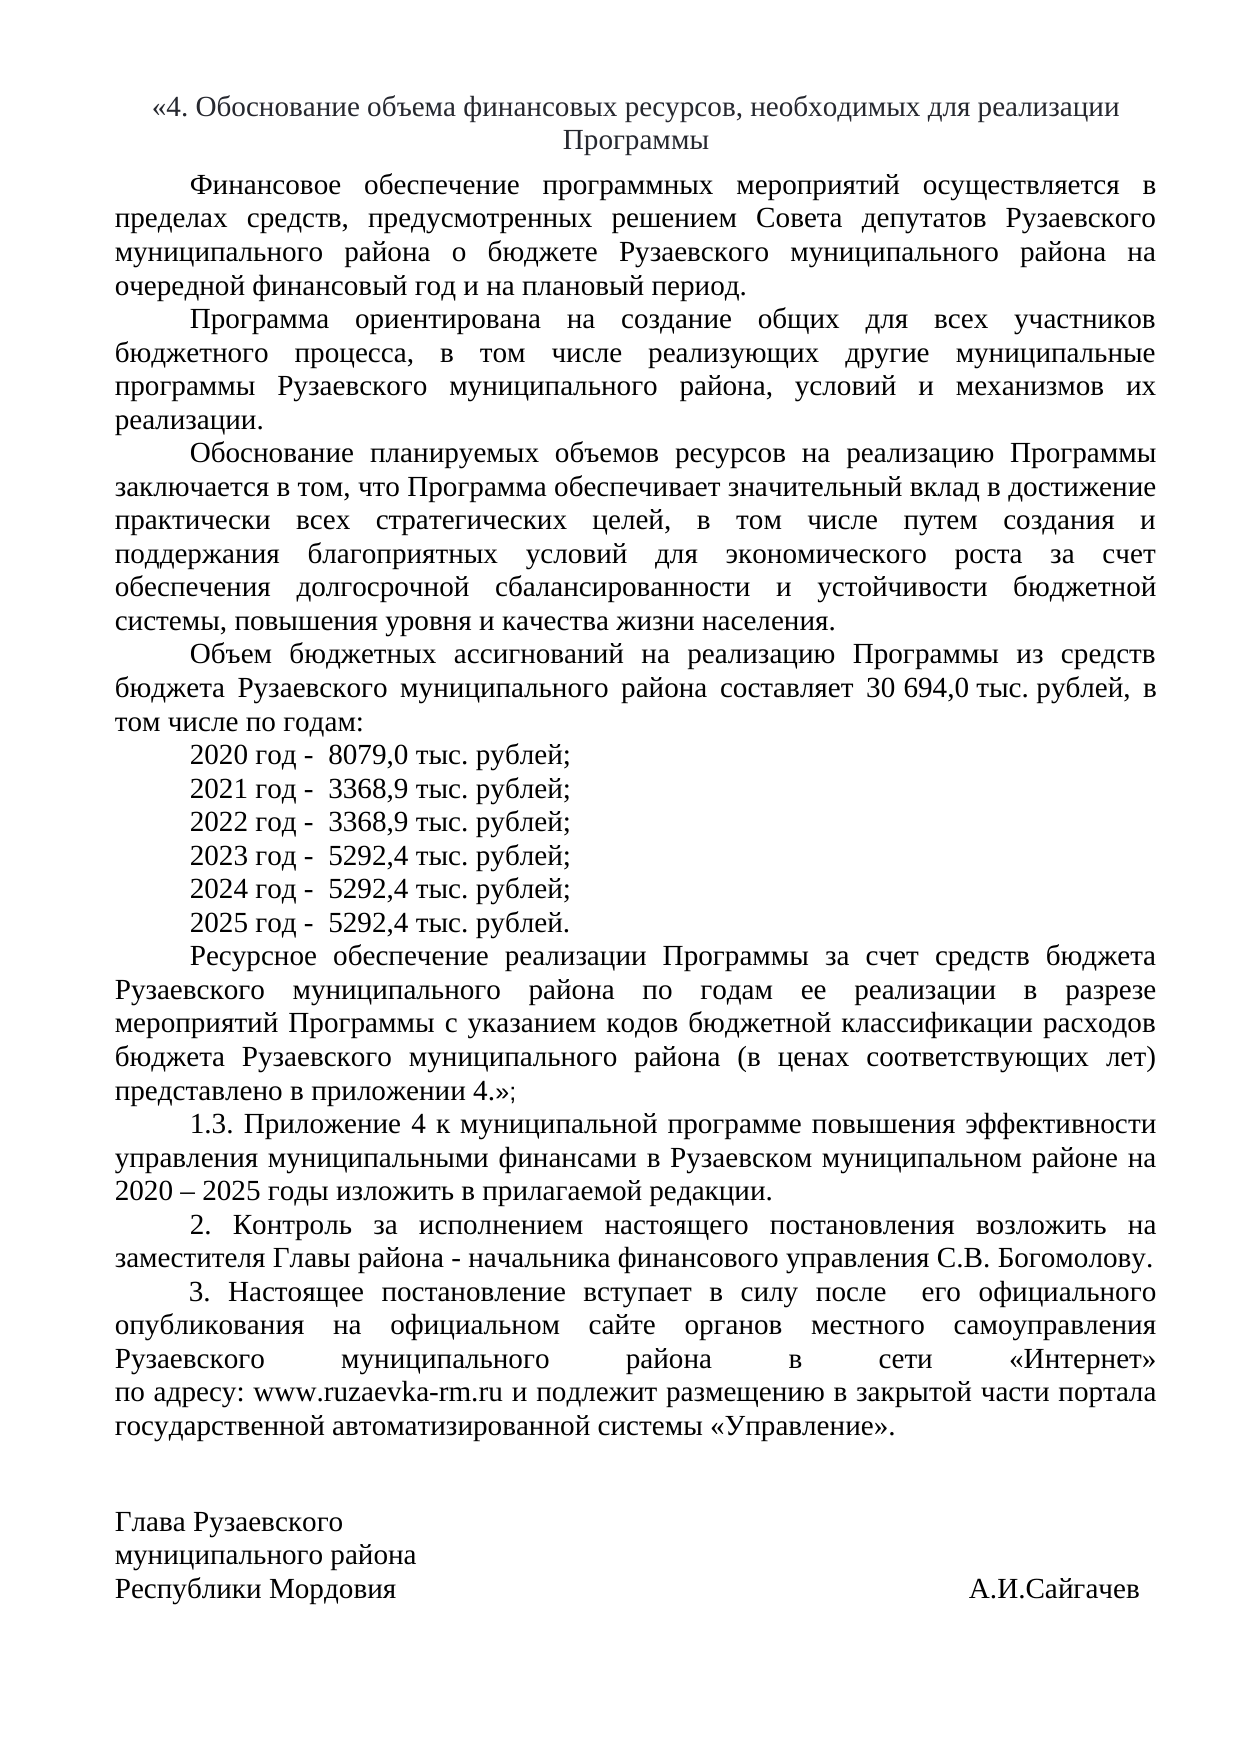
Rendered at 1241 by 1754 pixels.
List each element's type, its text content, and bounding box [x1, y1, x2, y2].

text 2025 год - 5292,4 тыс. рублей. [189, 905, 1157, 938]
text Программа ориентирована на создание общих для всех участников бюджетного процесса, в том числе реализующих другие муниципальные программы Рузаевского муниципального района, условий и механизмов их реализации. [114, 301, 1157, 435]
text Обоснование планируемых объемов ресурсов на реализацию Программы заключается в том, что Программа обеспечивает значительный вклад в достижение практически всех стратегических целей, в том числе путем создания и поддержания благоприятных условий для экономического роста за счет обеспечения долгосрочной сбалансированности и устойчивости бюджетной системы, повышения уровня и качества жизни населения. [114, 435, 1157, 637]
text 3. Настоящее постановление вступает в силу после его официального опубликования на официальном сайте органов местного самоуправления Рузаевского муниципального района в сети «Интернет» по адресу: www.ruzaevka-rm.ru и подлежит размещению в закрытой части портала государственной автоматизированной системы «Управление». [114, 1274, 1157, 1442]
text Объем бюджетных ассигнований на реализацию Программы из средств бюджета Рузаевского муниципального района составляет 30 694,0 тыс. рублей, в том числе по годам: [114, 637, 1157, 737]
text муниципального района [114, 1537, 1157, 1571]
text 2022 год - 3368,9 тыс. рублей; [189, 804, 1157, 838]
text 2021 год - 3368,9 тыс. рублей; [189, 771, 1157, 804]
text 2024 год - 5292,4 тыс. рублей; [189, 871, 1157, 905]
text Республики Мордовия А.И.Сайгачев [114, 1571, 1157, 1604]
text 2. Контроль за исполнением настоящего постановления возложить на заместителя Главы района - начальника финансового управления С.В. Богомолову. [114, 1207, 1157, 1274]
text Ресурсное обеспечение реализации Программы за счет средств бюджета Рузаевского муниципального района по годам ее реализации в разрезе мероприятий Программы с указанием кодов бюджетной классификации расходов бюджета Рузаевского муниципального района (в ценах соответствующих лет) представлено в приложении 4.»; [114, 938, 1157, 1106]
text 2023 год - 5292,4 тыс. рублей; [189, 838, 1157, 871]
text Финансовое обеспечение программных мероприятий осуществляется в пределах средств, предусмотренных решением Совета депутатов Рузаевского муниципального района о бюджете Рузаевского муниципального района на очередной финансовый год и на плановый период. [114, 167, 1157, 301]
text 1.3. Приложение 4 к муниципальной программе повышения эффективности управления муниципальными финансами в Рузаевском муниципальном районе на 2020 – 2025 годы изложить в прилагаемой редакции. [114, 1106, 1157, 1207]
text Глава Рузаевского [114, 1504, 1157, 1537]
text «4. Обоснование объема финансовых ресурсов, необходимых для реализации Программы [114, 89, 1157, 156]
text 2020 год - 8079,0 тыс. рублей; [189, 737, 1157, 771]
